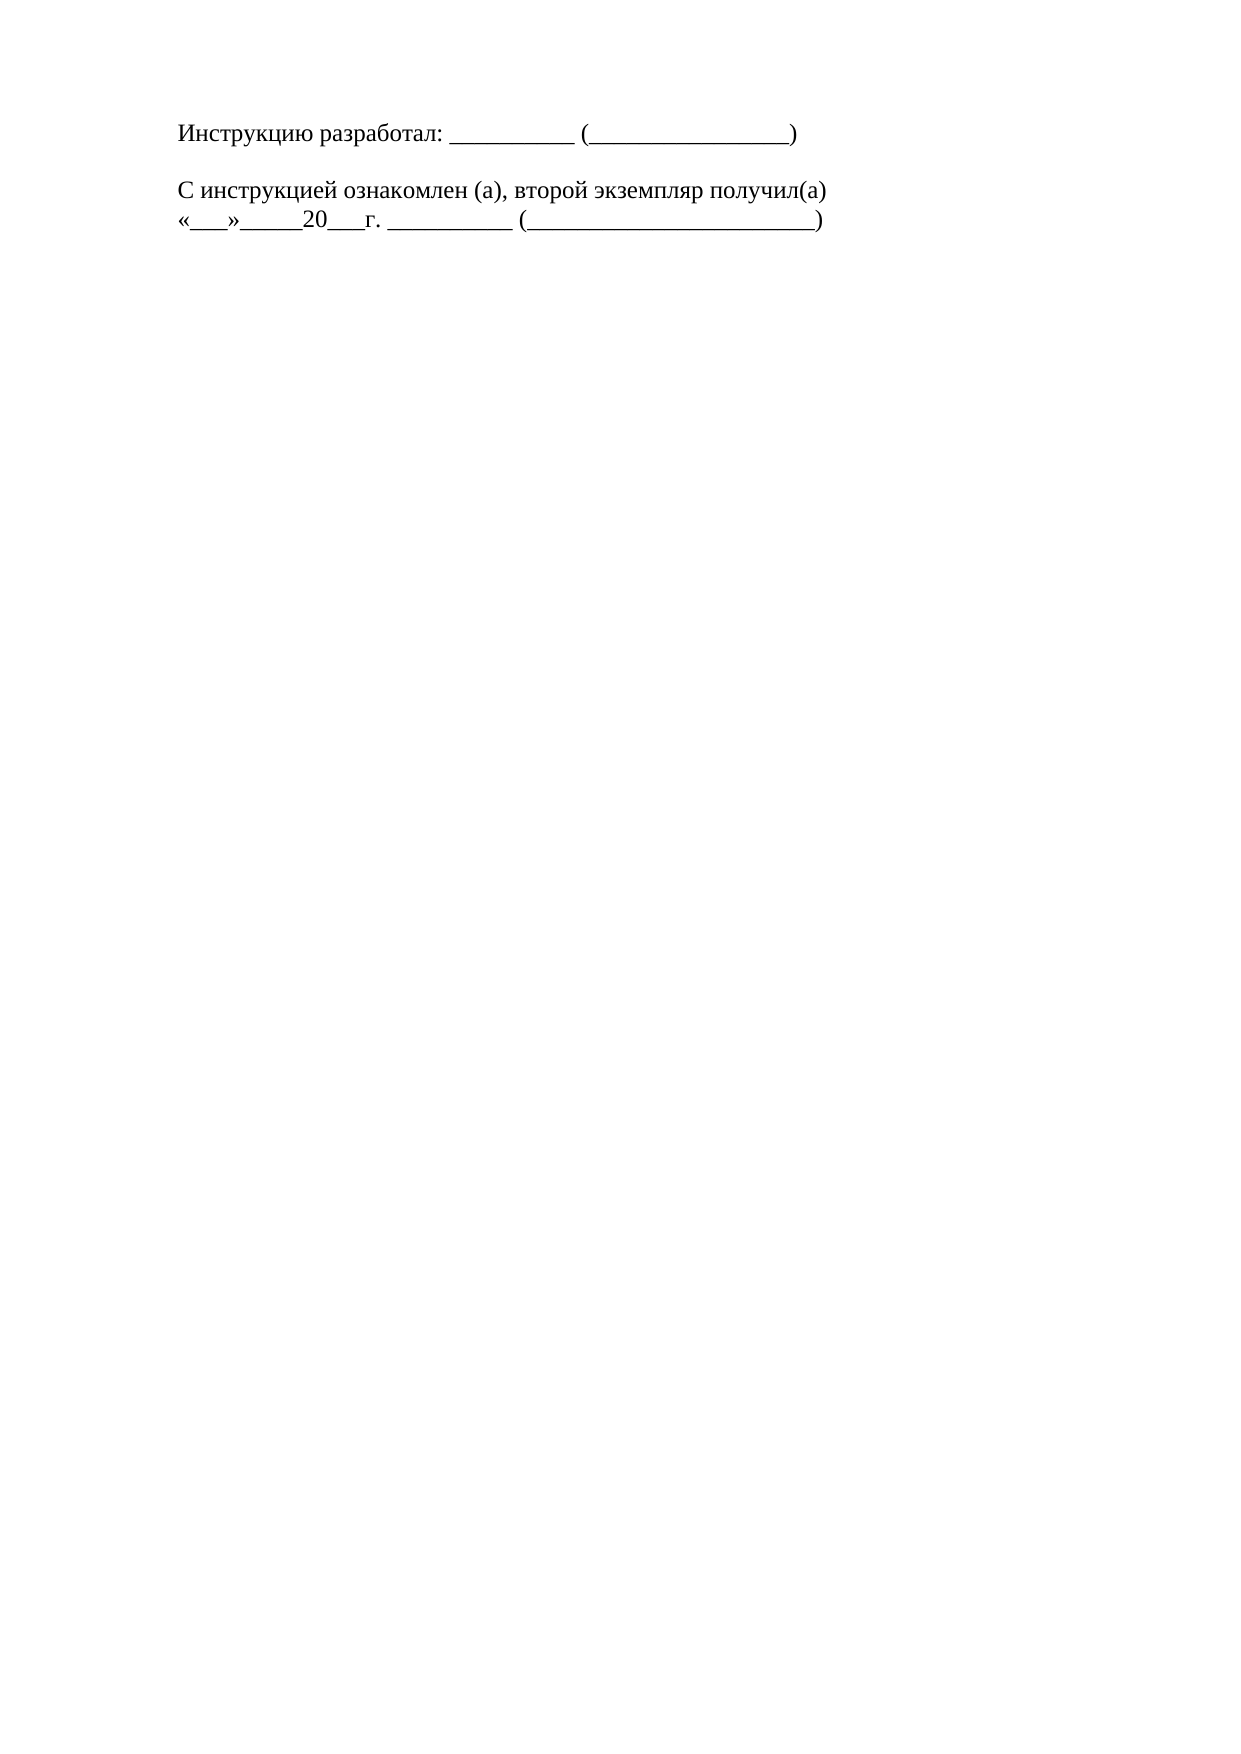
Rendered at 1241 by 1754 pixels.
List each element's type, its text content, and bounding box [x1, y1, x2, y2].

text С инструкцией ознакомлен (а), второй экземпляр получил(а) «___»_____20___г. __________ (_______________________) [177, 175, 1152, 232]
text Инструкцию разработал: __________ (________________) [177, 118, 1152, 147]
